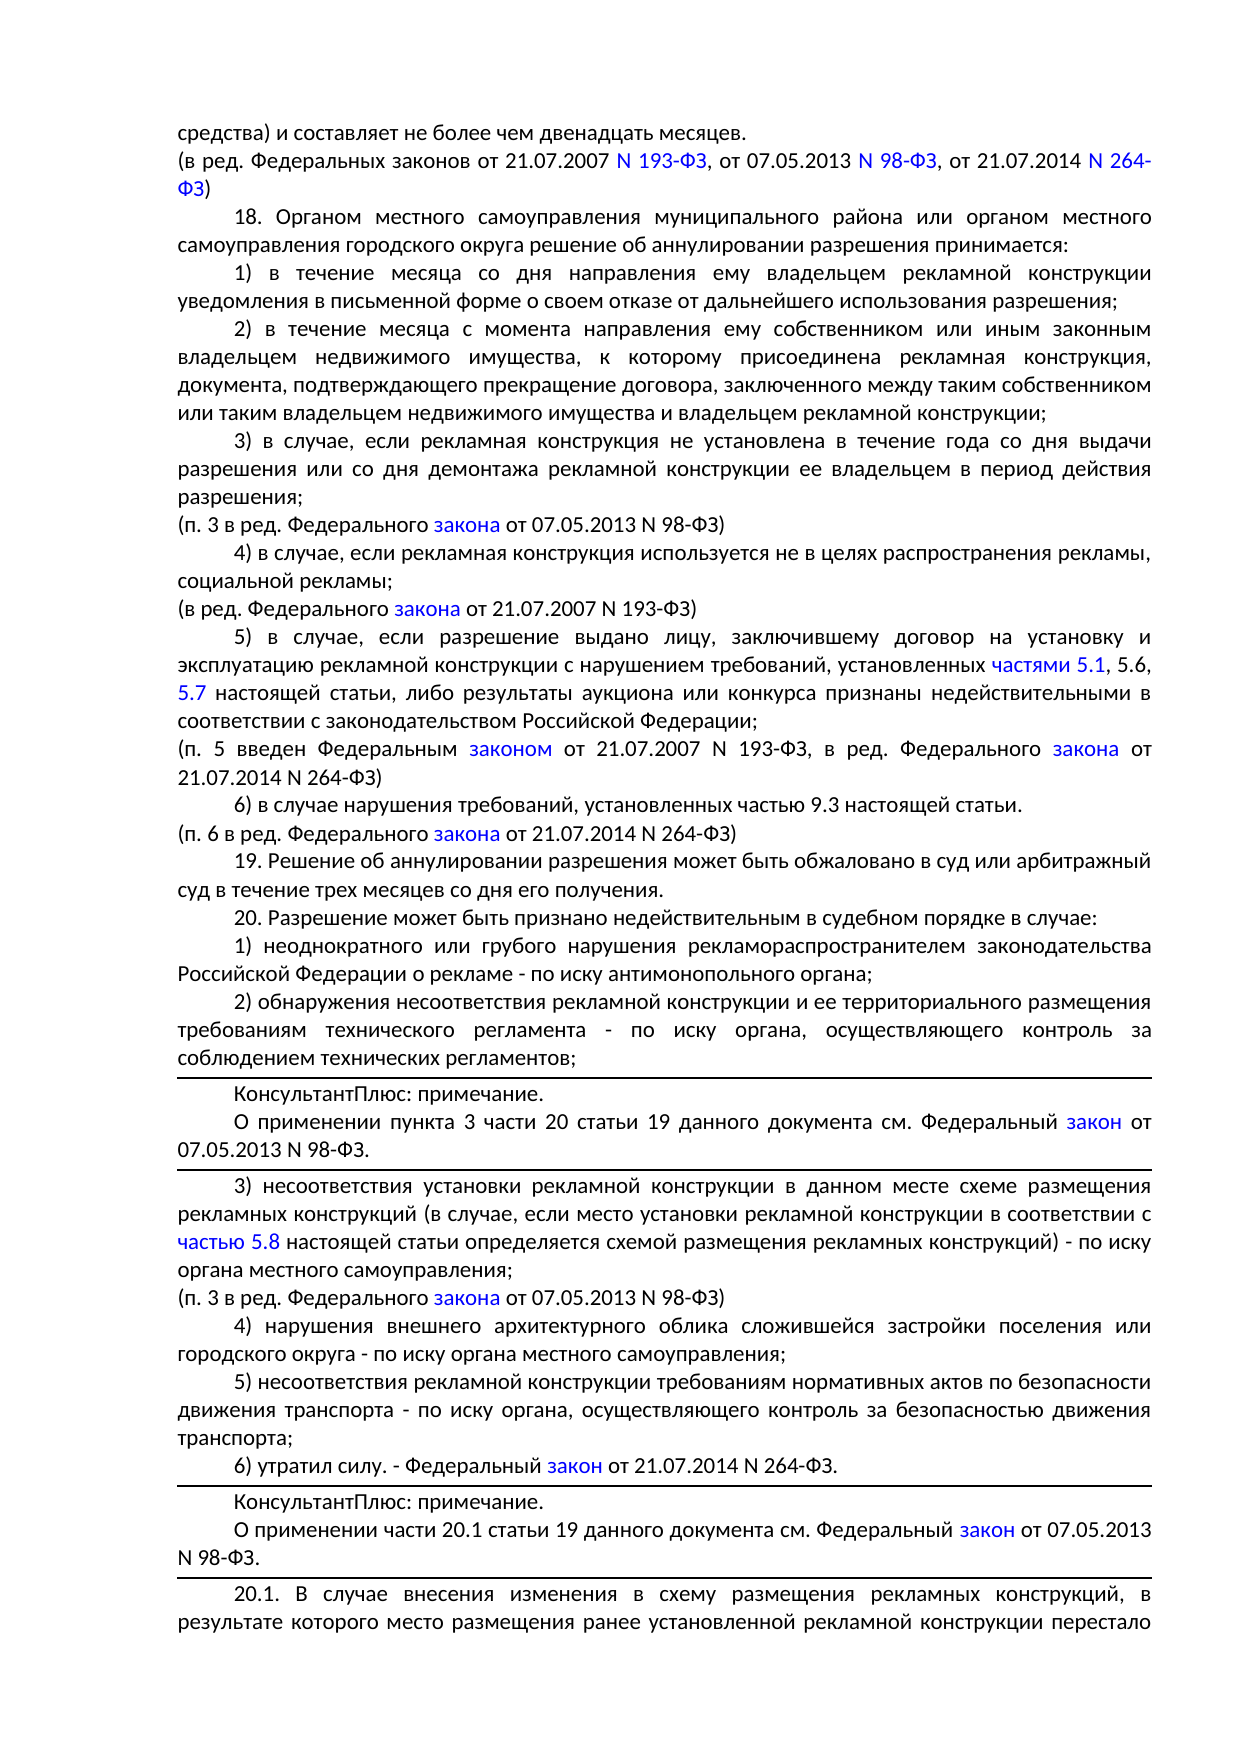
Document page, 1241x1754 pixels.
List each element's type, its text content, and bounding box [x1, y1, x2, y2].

text 4) нарушения внешнего архитектурного облика сложившейся застройки поселения или городского округа - по иску органа местного самоуправления; [177, 1311, 1152, 1367]
text (п. 3 в ред. Федерального закона от 07.05.2013 N 98-ФЗ) [177, 510, 1152, 538]
text 4) в случае, если рекламная конструкция используется не в целях распространения рекламы, социальной рекламы; [177, 538, 1152, 594]
text КонсультантПлюс: примечание. [177, 1487, 1152, 1515]
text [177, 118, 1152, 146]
text 6) в случае нарушения требований, установленных частью 9.3 настоящей статьи. [177, 791, 1152, 819]
text 2) обнаружения несоответствия рекламной конструкции и ее территориального размещения требованиям технического регламента - по иску органа, осуществляющего контроль за соблюдением технических регламентов; [177, 987, 1152, 1071]
text КонсультантПлюс: примечание. [177, 1079, 1152, 1107]
text (п. 3 в ред. Федерального закона от 07.05.2013 N 98-ФЗ) [177, 1283, 1152, 1311]
text 20. Разрешение может быть признано недействительным в судебном порядке в случае: [177, 903, 1152, 931]
text 6) утратил силу. - Федеральный закон от 21.07.2014 N 264-ФЗ. [177, 1451, 1152, 1479]
text 3) несоответствия установки рекламной конструкции в данном месте схеме размещения рекламных конструкций (в случае, если место установки рекламной конструкции в соответствии с частью 5.8 настоящей статьи определяется схемой размещения рекламных конструкций) - по иску органа местного самоуправления; [177, 1171, 1152, 1283]
text 1) в течение месяца со дня направления ему владельцем рекламной конструкции уведомления в письменной форме о своем отказе от дальнейшего использования разрешения; [177, 258, 1152, 314]
text 3) в случае, если рекламная конструкция не установлена в течение года со дня выдачи разрешения или со дня демонтажа рекламной конструкции ее владельцем в период действия разрешения; [177, 426, 1152, 510]
text О применении части 20.1 статьи 19 данного документа см. Федеральный закон от 07.05.2013 N 98-ФЗ. [177, 1515, 1152, 1571]
text (п. 5 введен Федеральным законом от 21.07.2007 N 193-ФЗ, в ред. Федерального закона от 21.07.2014 N 264-ФЗ) [177, 734, 1152, 791]
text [177, 1579, 1152, 1635]
text О применении пункта 3 части 20 статьи 19 данного документа см. Федеральный закон от 07.05.2013 N 98-ФЗ. [177, 1107, 1152, 1163]
text (в ред. Федеральных законов от 21.07.2007 N 193-ФЗ, от 07.05.2013 N 98-ФЗ, от 21.07.2014 N 264-ФЗ) [177, 146, 1152, 202]
text 1) неоднократного или грубого нарушения рекламораспространителем законодательства Российской Федерации о рекламе - по иску антимонопольного органа; [177, 931, 1152, 987]
text (п. 6 в ред. Федерального закона от 21.07.2014 N 264-ФЗ) [177, 819, 1152, 847]
text 18. Органом местного самоуправления муниципального района или органом местного самоуправления городского округа решение об аннулировании разрешения принимается: [177, 202, 1152, 258]
text 2) в течение месяца с момента направления ему собственником или иным законным владельцем недвижимого имущества, к которому присоединена рекламная конструкция, документа, подтверждающего прекращение договора, заключенного между таким собственником или таким владельцем недвижимого имущества и владельцем рекламной конструкции; [177, 314, 1152, 426]
text 5) несоответствия рекламной конструкции требованиям нормативных актов по безопасности движения транспорта - по иску органа, осуществляющего контроль за безопасностью движения транспорта; [177, 1367, 1152, 1451]
text 19. Решение об аннулировании разрешения может быть обжаловано в суд или арбитражный суд в течение трех месяцев со дня его получения. [177, 847, 1152, 903]
text 5) в случае, если разрешение выдано лицу, заключившему договор на установку и эксплуатацию рекламной конструкции с нарушением требований, установленных частями 5.1, 5.6, 5.7 настоящей статьи, либо результаты аукциона или конкурса признаны недействительными в соответствии с законодательством Российской Федерации; [177, 622, 1152, 734]
text (в ред. Федерального закона от 21.07.2007 N 193-ФЗ) [177, 594, 1152, 622]
